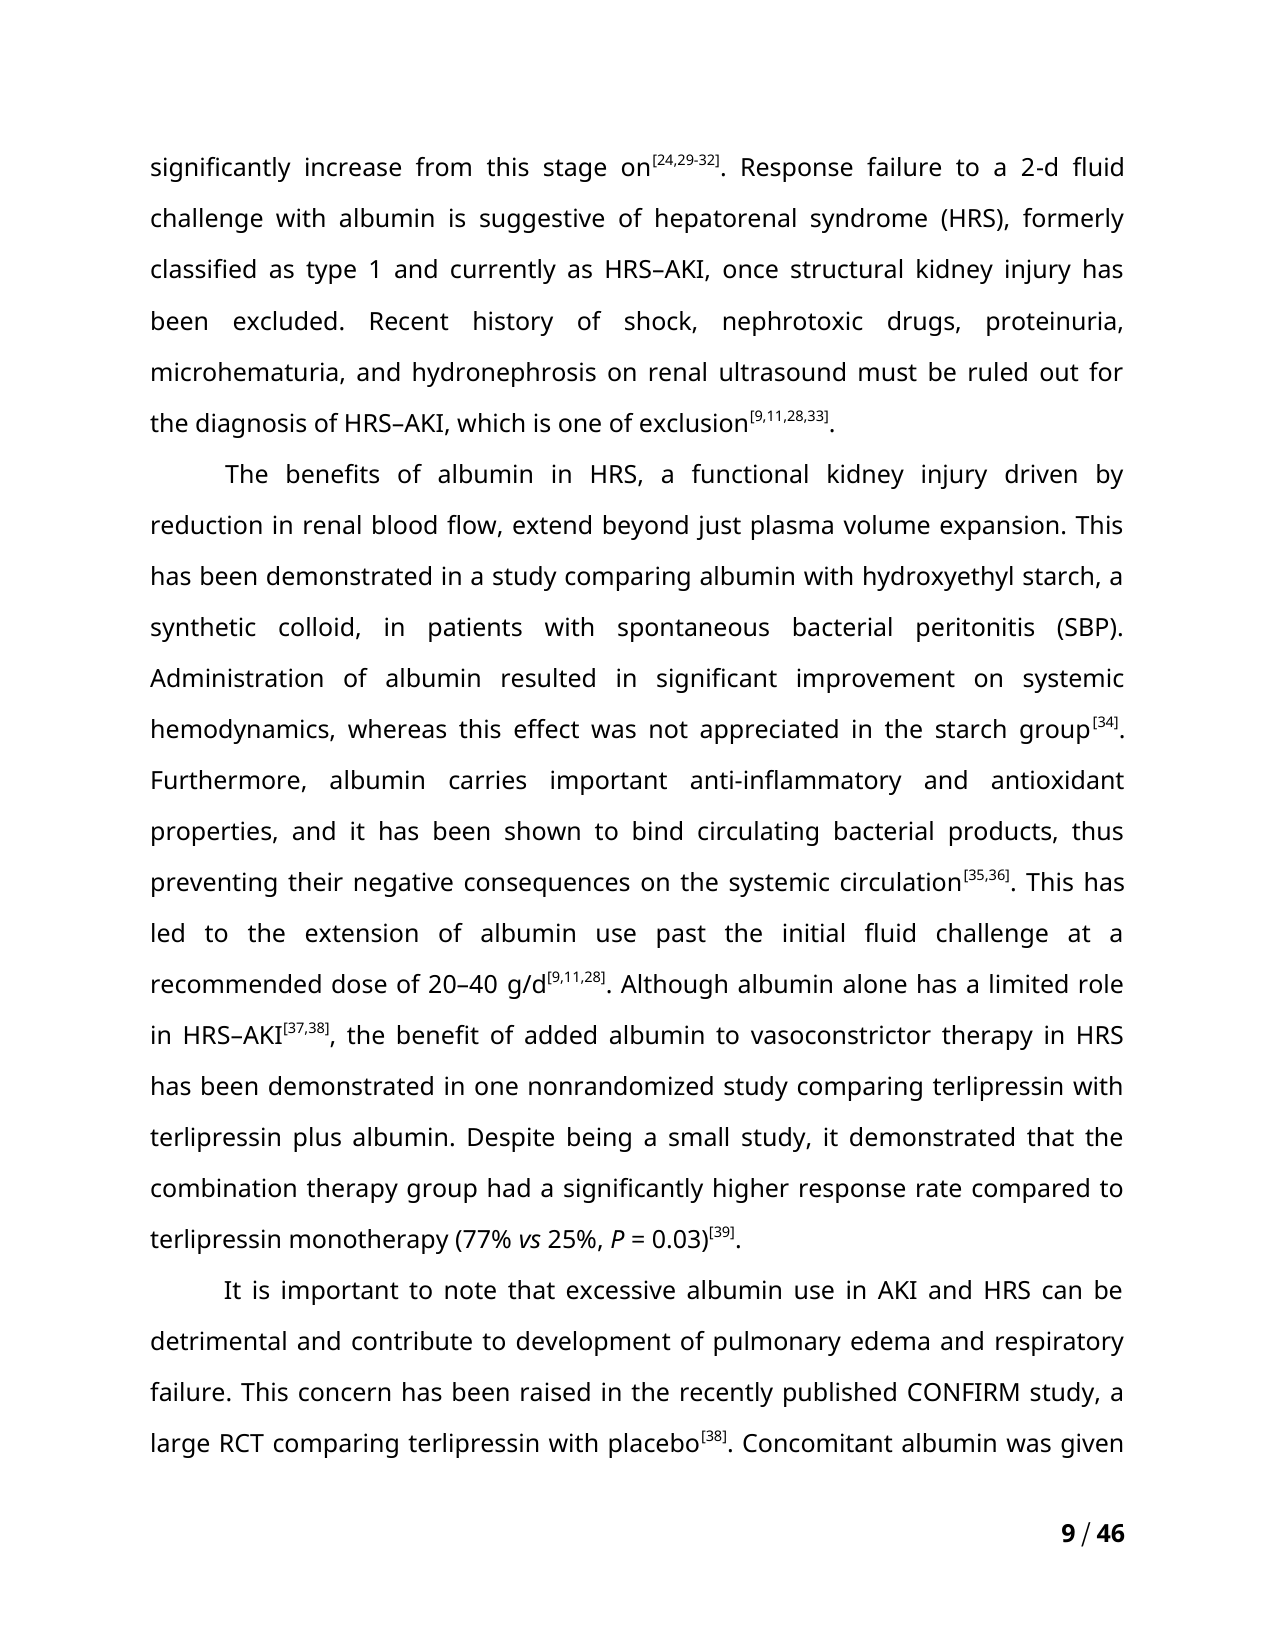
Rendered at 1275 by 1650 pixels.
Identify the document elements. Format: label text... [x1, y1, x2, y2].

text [150, 1273, 1125, 1460]
text The benefits of albumin in HRS, a functional kidney injury driven by reduction in renal blood flow, extend beyond just plasma volume expansion. This has been demonstrated in a study comparing albumin with hydroxyethyl starch, a synthetic colloid, in patients with spontaneous bacterial peritonitis (SBP). Administration of albumin resulted in significant improvement on systemic hemodynamics, whereas this effect was not appreciated in the starch group[34]. Furthermore, albumin carries important anti-inflammatory and antioxidant properties, and it has been shown to bind circulating bacterial products, thus preventing their negative consequences on the systemic circulation[35,36]. This has led to the extension of albumin use past the initial fluid challenge at a recommended dose of 20–40 g/d[9,11,28]. Although albumin alone has a limited role in HRS–AKI[37,38], the benefit of added albumin to vasoconstrictor therapy in HRS has been demonstrated in one nonrandomized study comparing terlipressin with terlipressin plus albumin. Despite being a small study, it demonstrated that the combination therapy group had a significantly higher response rate compared to terlipressin monotherapy (77% vs 25%, P = 0.03)[39]. [150, 456, 1125, 1256]
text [150, 150, 1125, 439]
